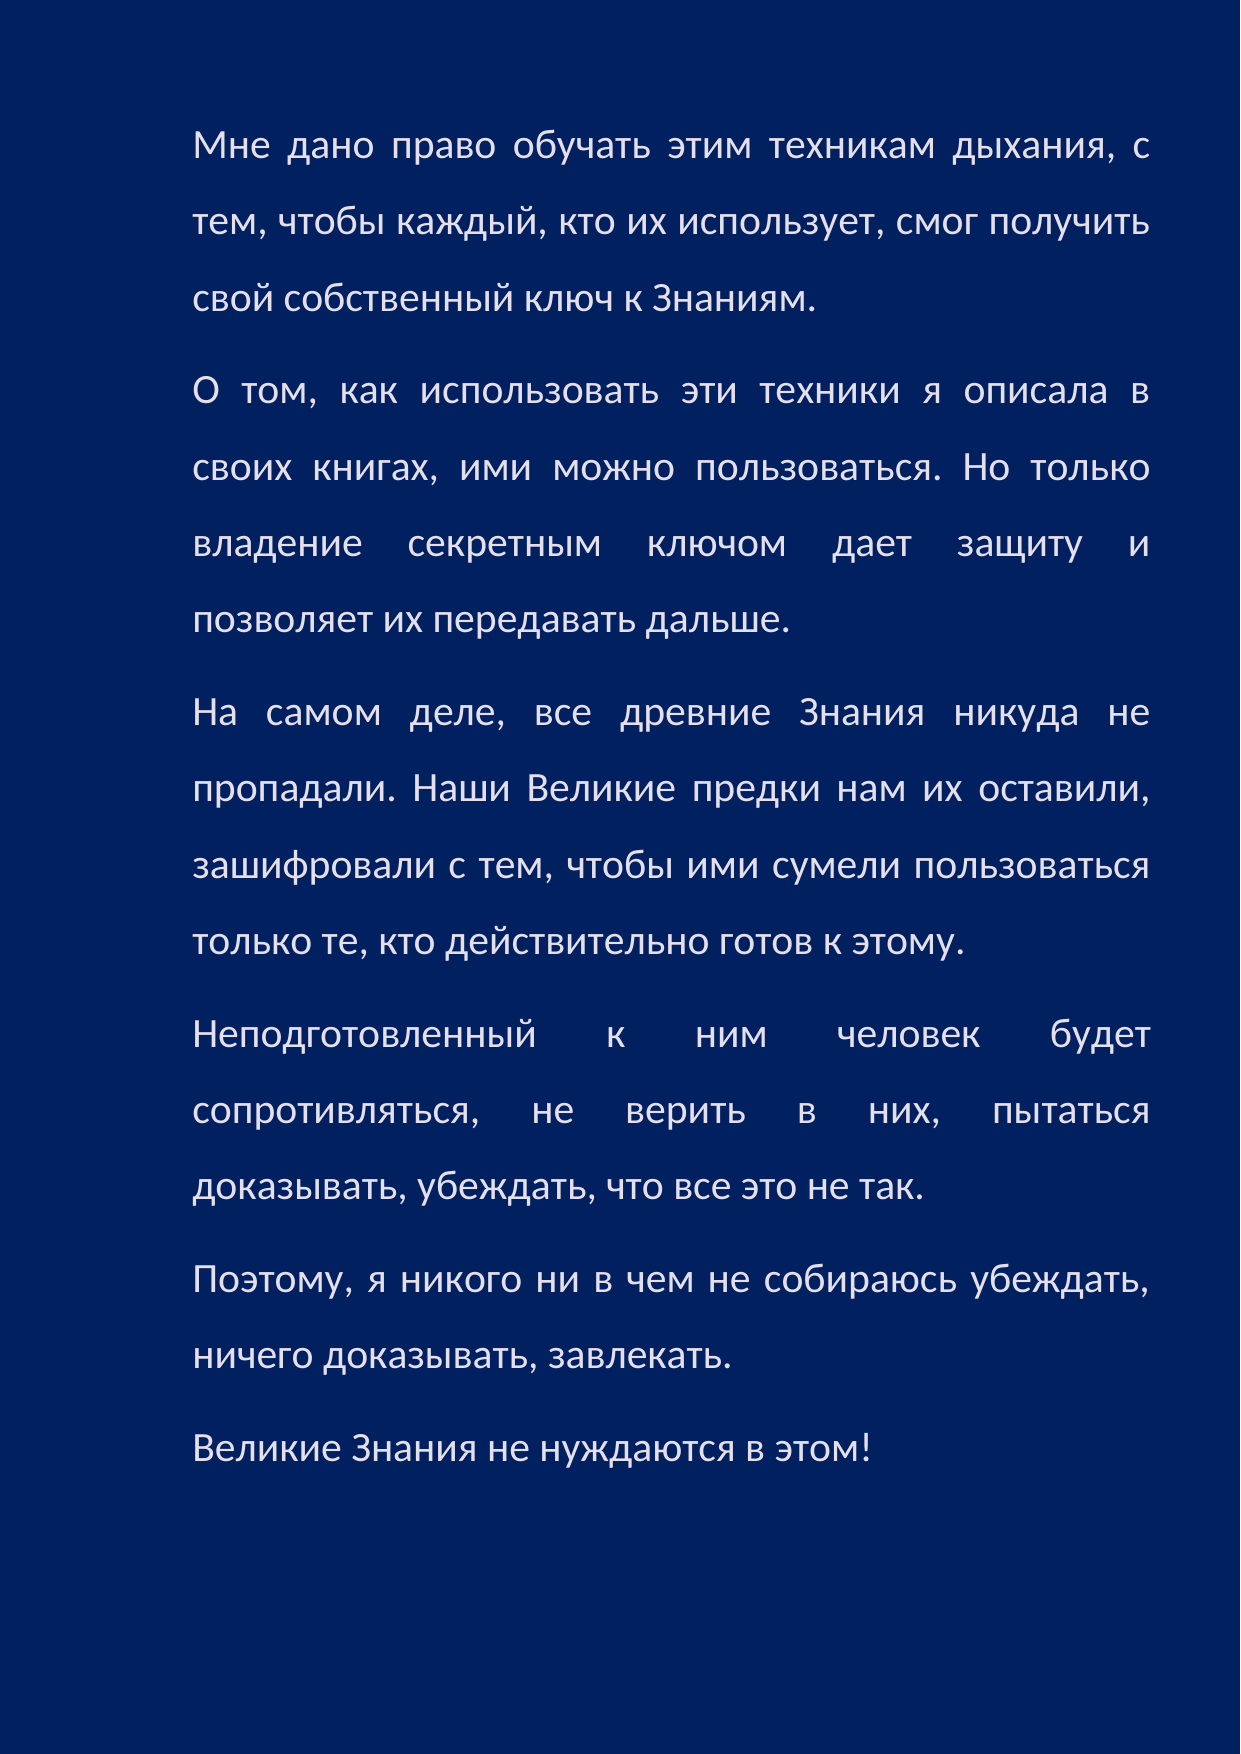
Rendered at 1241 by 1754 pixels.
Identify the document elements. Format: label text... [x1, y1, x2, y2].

text Поэтому, я никого ни в чем не собираюсь убеждать, ничего доказывать, завлекать. [192, 1252, 1152, 1379]
text На самом деле, все древние Знания никуда не пропадали. Наши Великие предки нам их оставили, зашифровали с тем, чтобы ими сумели пользоваться только те, кто действительно готов к этому. [192, 685, 1152, 965]
text Мне дано право обучать этим техникам дыхания, с тем, чтобы каждый, кто их использует, смог получить свой собственный ключ к Знаниям. [192, 118, 1152, 321]
text Великие Знания не нуждаются в этом! [192, 1421, 1152, 1472]
text О том, как использовать эти техники я описала в своих книгах, ими можно пользоваться. Но только владение секретным ключом дает защиту и позволяет их передавать дальше. [192, 363, 1152, 643]
text Неподготовленный к ним человек будет сопротивляться, не верить в них, пытаться доказывать, убеждать, что все это не так. [192, 1007, 1152, 1210]
